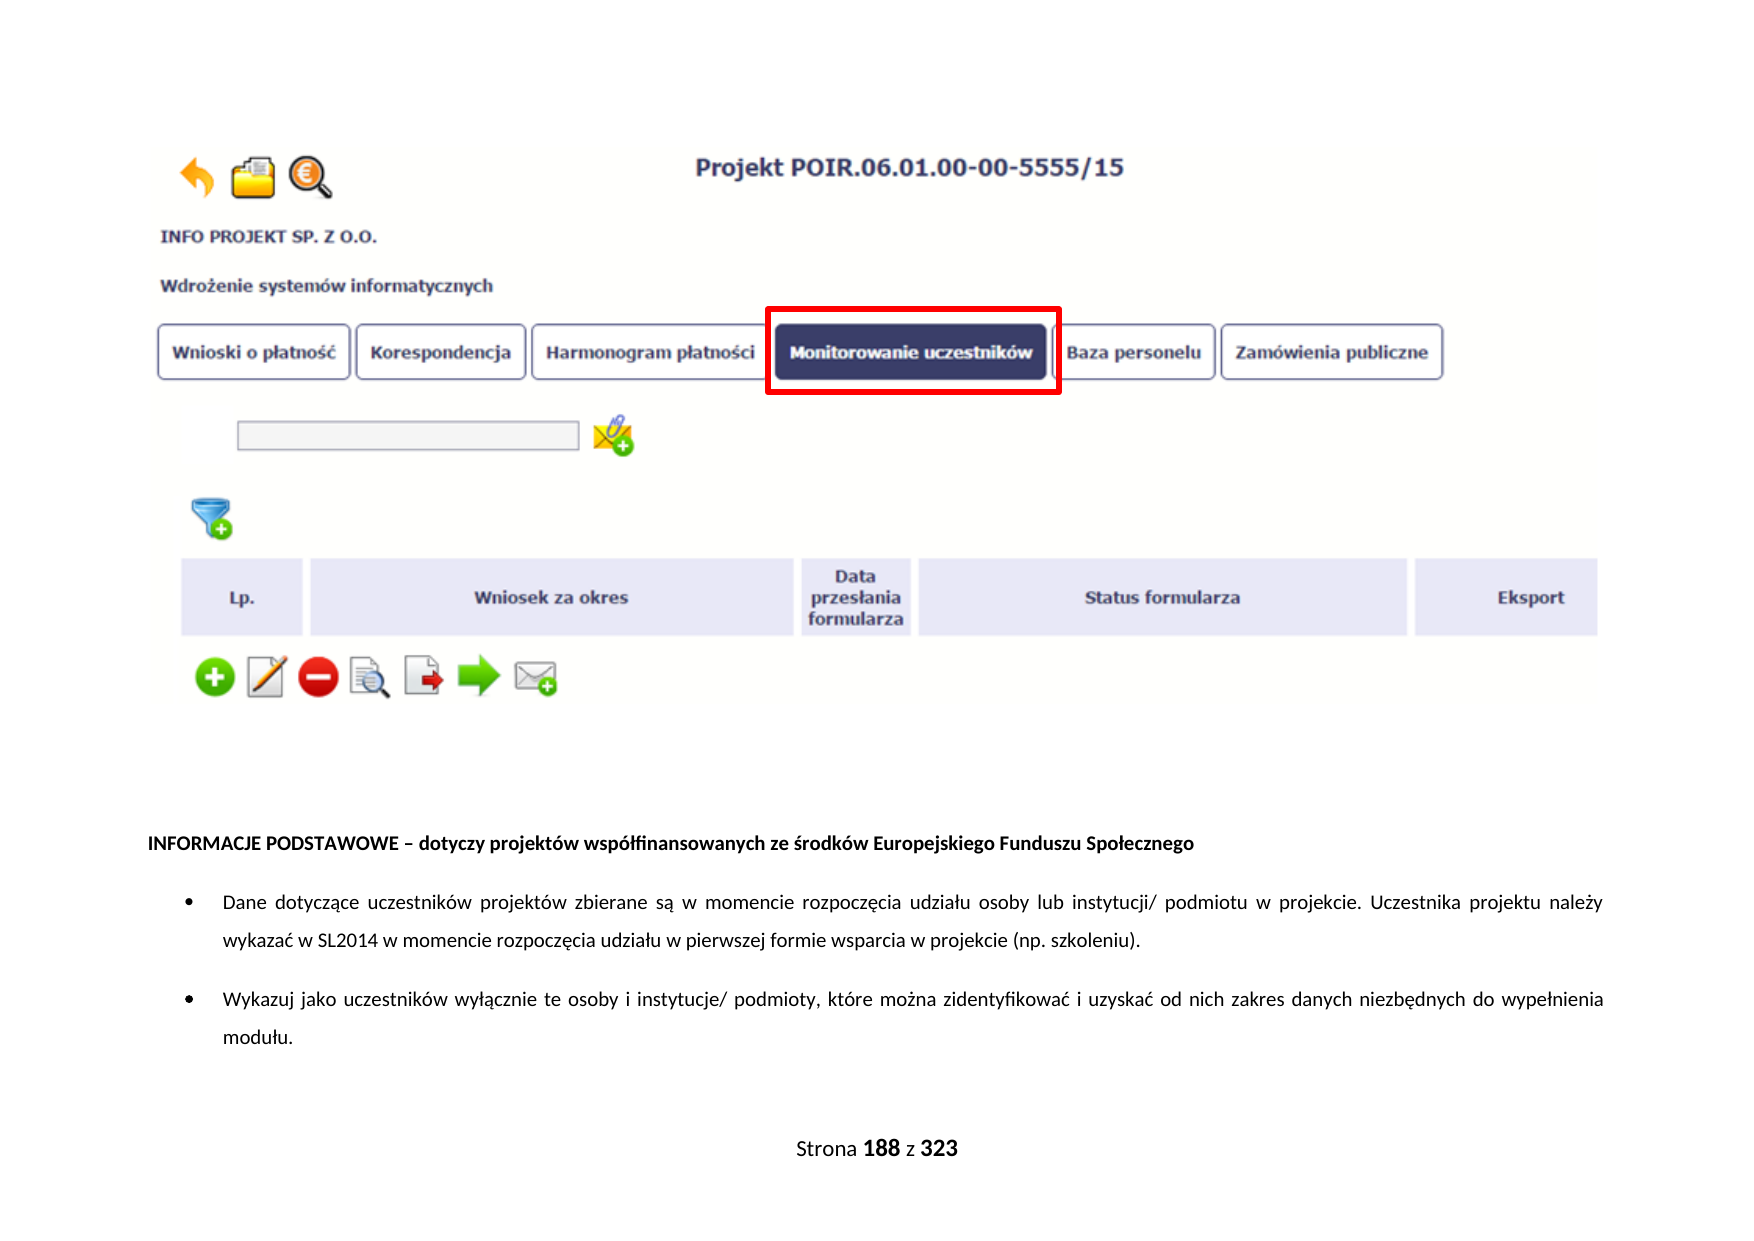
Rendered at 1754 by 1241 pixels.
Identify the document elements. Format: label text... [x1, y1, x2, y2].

list Dane dotyczące uczestników projektów zbierane są w momencie rozpoczęcia udziału osoby lub instytucji/ podmiotu w projekcie. Uczestnika projektu należy wykazać w SL2014 w momencie rozpoczęcia udziału w pierwszej formie wsparcia w projekcie (np. szkoleniu). [185, 889, 1606, 953]
list Wykazuj jako uczestników wyłącznie te osoby i instytucje/ podmioty, które można zidentyfikować i uzyskać od nich zakres danych niezbędnych do wypełnienia modułu. [185, 986, 1606, 1050]
text INFORMACJE PODSTAWOWE – dotyczy projektów współfinansowanych ze środków Europejskiego Funduszu Społecznego [148, 830, 1606, 856]
picture [150, 147, 1604, 704]
